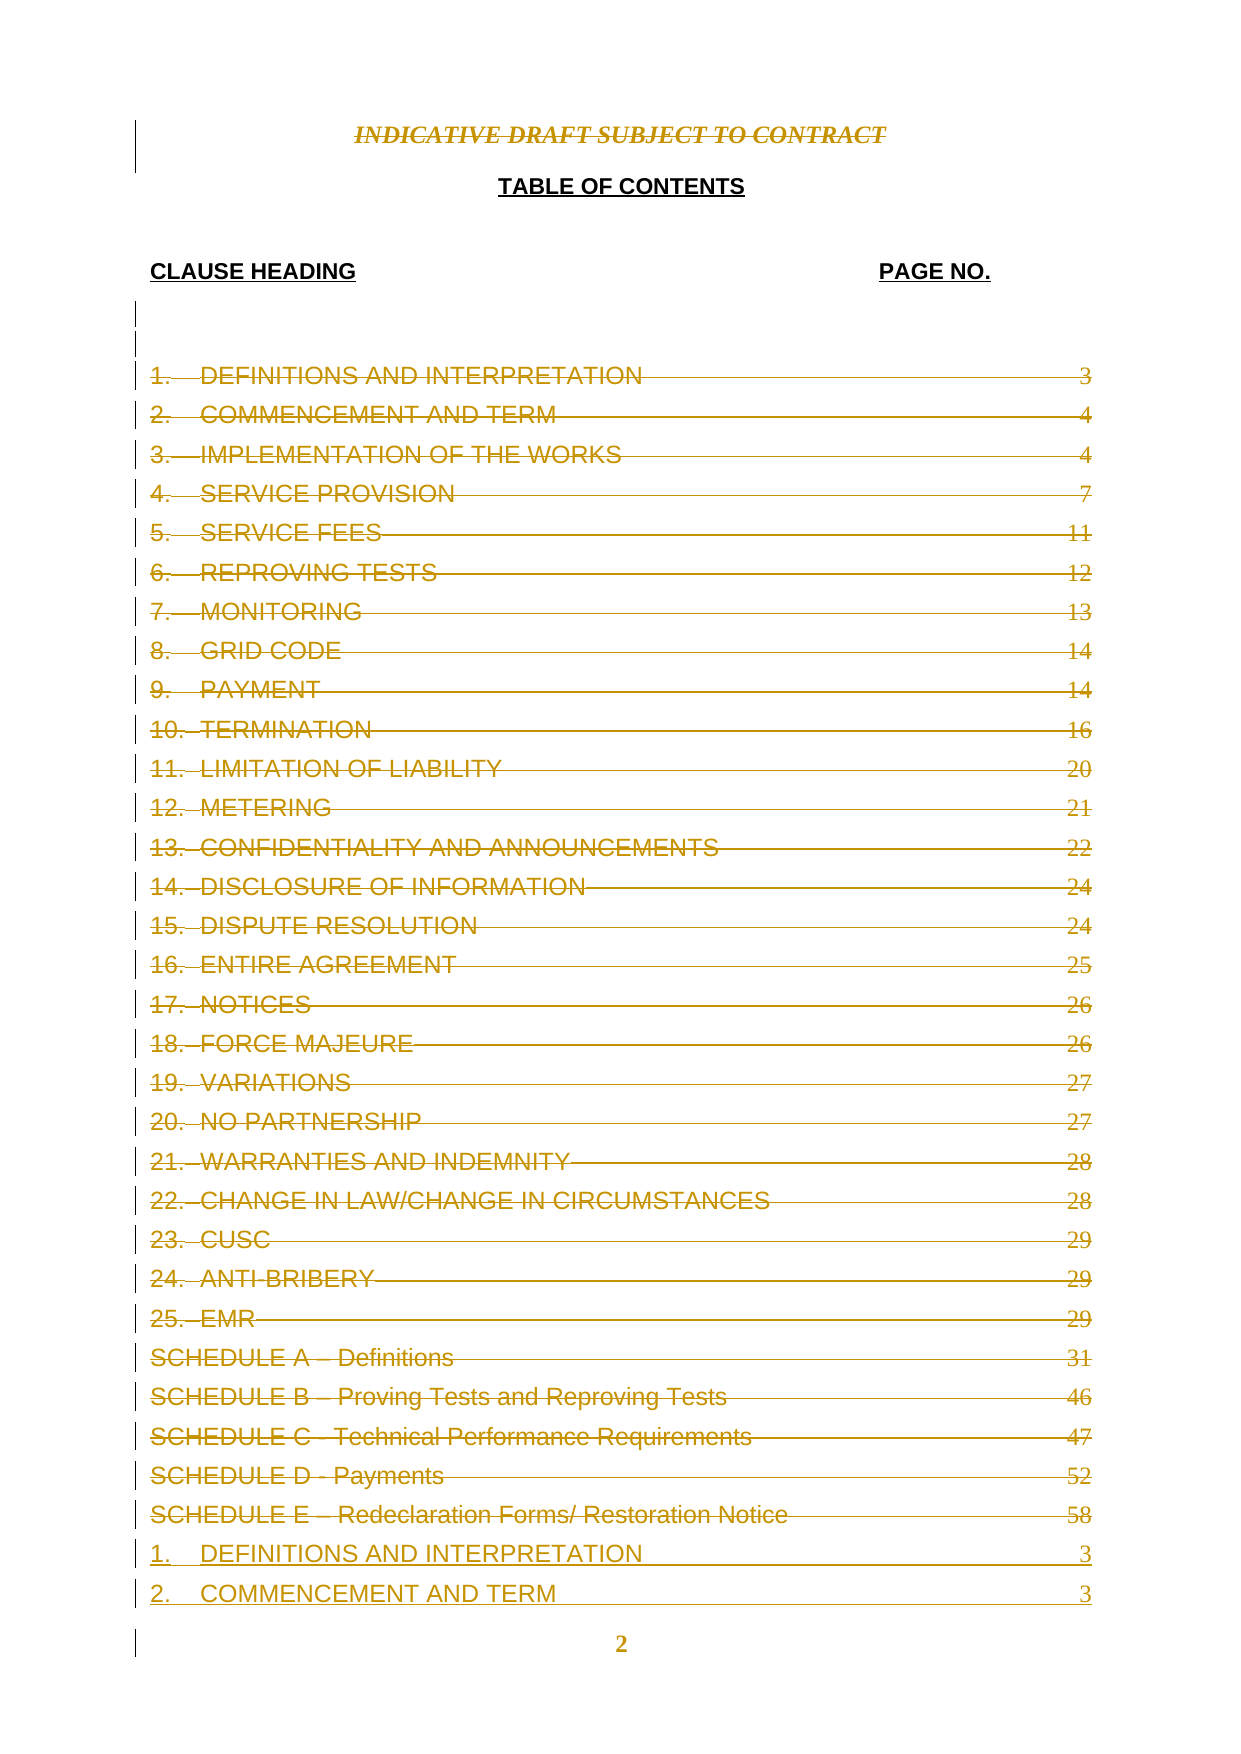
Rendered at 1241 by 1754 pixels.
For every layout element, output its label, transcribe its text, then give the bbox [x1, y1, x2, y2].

text CLAUSE HEADING PAGE NO. [150, 258, 1038, 284]
text TABLE OF CONTENTS [150, 173, 1093, 199]
